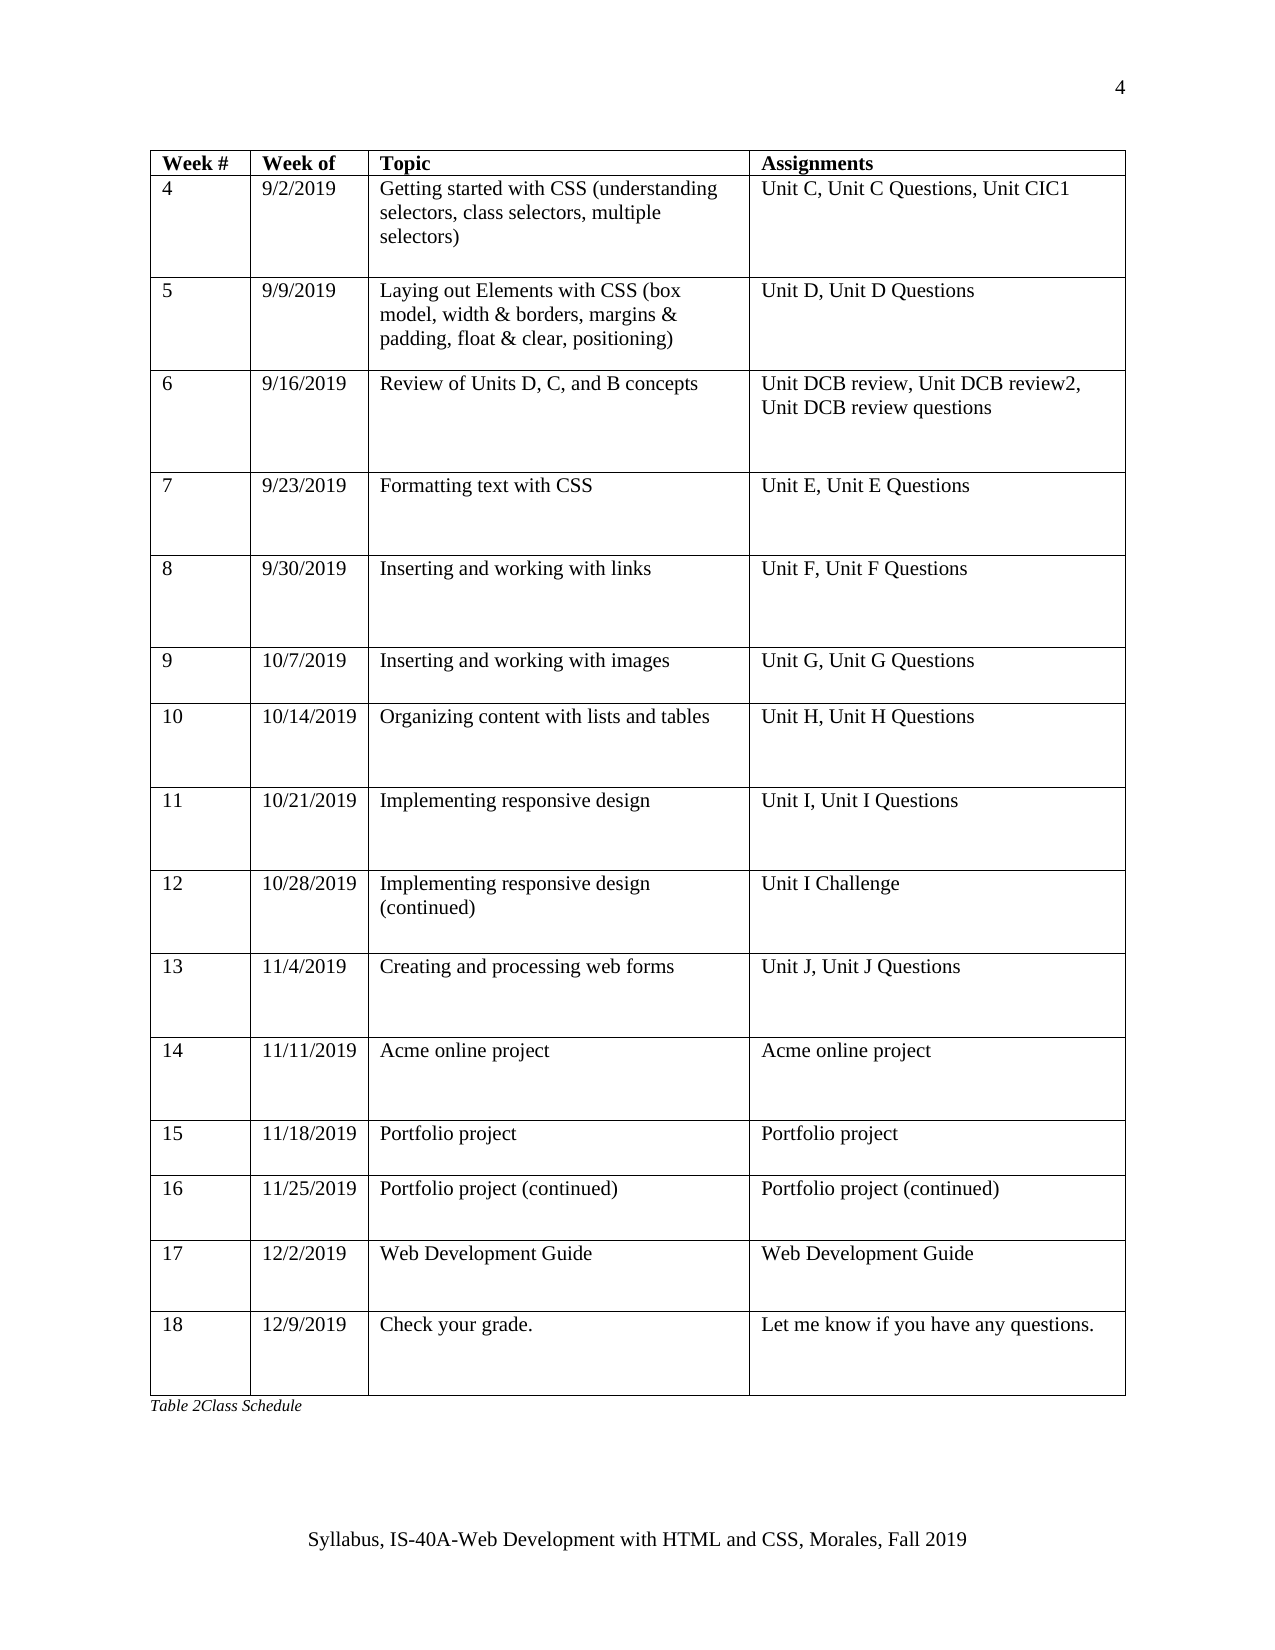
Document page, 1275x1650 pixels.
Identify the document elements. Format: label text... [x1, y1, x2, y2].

table_cell 12/2/2019 [251, 1241, 368, 1311]
table_cell 5 [151, 278, 250, 370]
table_cell 11 [151, 788, 250, 870]
table_cell Unit H, Unit H Questions [750, 704, 1125, 787]
table_header Assignments [750, 151, 1125, 175]
table_cell Check your grade. [369, 1312, 749, 1395]
table_cell Review of Units D, C, and B concepts [369, 371, 749, 472]
table_cell 4 [151, 176, 250, 277]
table_cell Creating and processing web forms [369, 954, 749, 1037]
text Table 2Class Schedule [150, 1396, 1125, 1415]
table_cell Portfolio project (continued) [750, 1176, 1125, 1240]
table_cell 9/2/2019 [251, 176, 368, 277]
table_cell 10/21/2019 [251, 788, 368, 870]
table_cell 10/28/2019 [251, 871, 368, 953]
table_cell 7 [151, 473, 250, 555]
table_cell Formatting text with CSS [369, 473, 749, 555]
table_cell 10/7/2019 [251, 648, 368, 703]
table_cell 11/18/2019 [251, 1121, 368, 1175]
table_cell 14 [151, 1038, 250, 1120]
table_cell 12 [151, 871, 250, 953]
table_cell Inserting and working with links [369, 556, 749, 647]
table_cell 12/9/2019 [251, 1312, 368, 1395]
table_cell 9/23/2019 [251, 473, 368, 555]
table_cell 9/30/2019 [251, 556, 368, 647]
table_cell Portfolio project (continued) [369, 1176, 749, 1240]
table_cell Organizing content with lists and tables [369, 704, 749, 787]
table_cell 13 [151, 954, 250, 1037]
table_cell 10/14/2019 [251, 704, 368, 787]
table_cell Let me know if you have any questions. [750, 1312, 1125, 1395]
table_cell Implementing responsive design [369, 788, 749, 870]
table_header Topic [369, 151, 749, 175]
table_header Week of [251, 151, 368, 175]
table_cell Unit D, Unit D Questions [750, 278, 1125, 370]
table_cell Acme online project [750, 1038, 1125, 1120]
table_cell Unit F, Unit F Questions [750, 556, 1125, 647]
table_cell Portfolio project [369, 1121, 749, 1175]
table_cell 8 [151, 556, 250, 647]
table_cell Inserting and working with images [369, 648, 749, 703]
table_cell Unit I, Unit I Questions [750, 788, 1125, 870]
table_cell Acme online project [369, 1038, 749, 1120]
table_cell Web Development Guide [369, 1241, 749, 1311]
table_header Week # [151, 151, 250, 175]
table_cell Getting started with CSS (understanding selectors, class selectors, multiple selectors) [369, 176, 749, 277]
table_cell 17 [151, 1241, 250, 1311]
table_cell 9/9/2019 [251, 278, 368, 370]
table_cell 10 [151, 704, 250, 787]
table_cell Laying out Elements with CSS (box model, width & borders, margins & padding, float & clear, positioning) [369, 278, 749, 370]
table_cell 11/4/2019 [251, 954, 368, 1037]
table_cell 9/16/2019 [251, 371, 368, 472]
table_cell 15 [151, 1121, 250, 1175]
table_cell Unit I Challenge [750, 871, 1125, 953]
table_cell 6 [151, 371, 250, 472]
table_cell Implementing responsive design (continued) [369, 871, 749, 953]
table_cell Unit DCB review, Unit DCB review2, Unit DCB review questions [750, 371, 1125, 472]
table_cell 9 [151, 648, 250, 703]
table_cell 11/11/2019 [251, 1038, 368, 1120]
table_cell 11/25/2019 [251, 1176, 368, 1240]
table_cell Portfolio project [750, 1121, 1125, 1175]
table_cell Unit E, Unit E Questions [750, 473, 1125, 555]
table_cell Unit J, Unit J Questions [750, 954, 1125, 1037]
table_cell Web Development Guide [750, 1241, 1125, 1311]
table_cell Unit C, Unit C Questions, Unit CIC1 [750, 176, 1125, 277]
table_cell Unit G, Unit G Questions [750, 648, 1125, 703]
table_cell 16 [151, 1176, 250, 1240]
table_cell 18 [151, 1312, 250, 1395]
